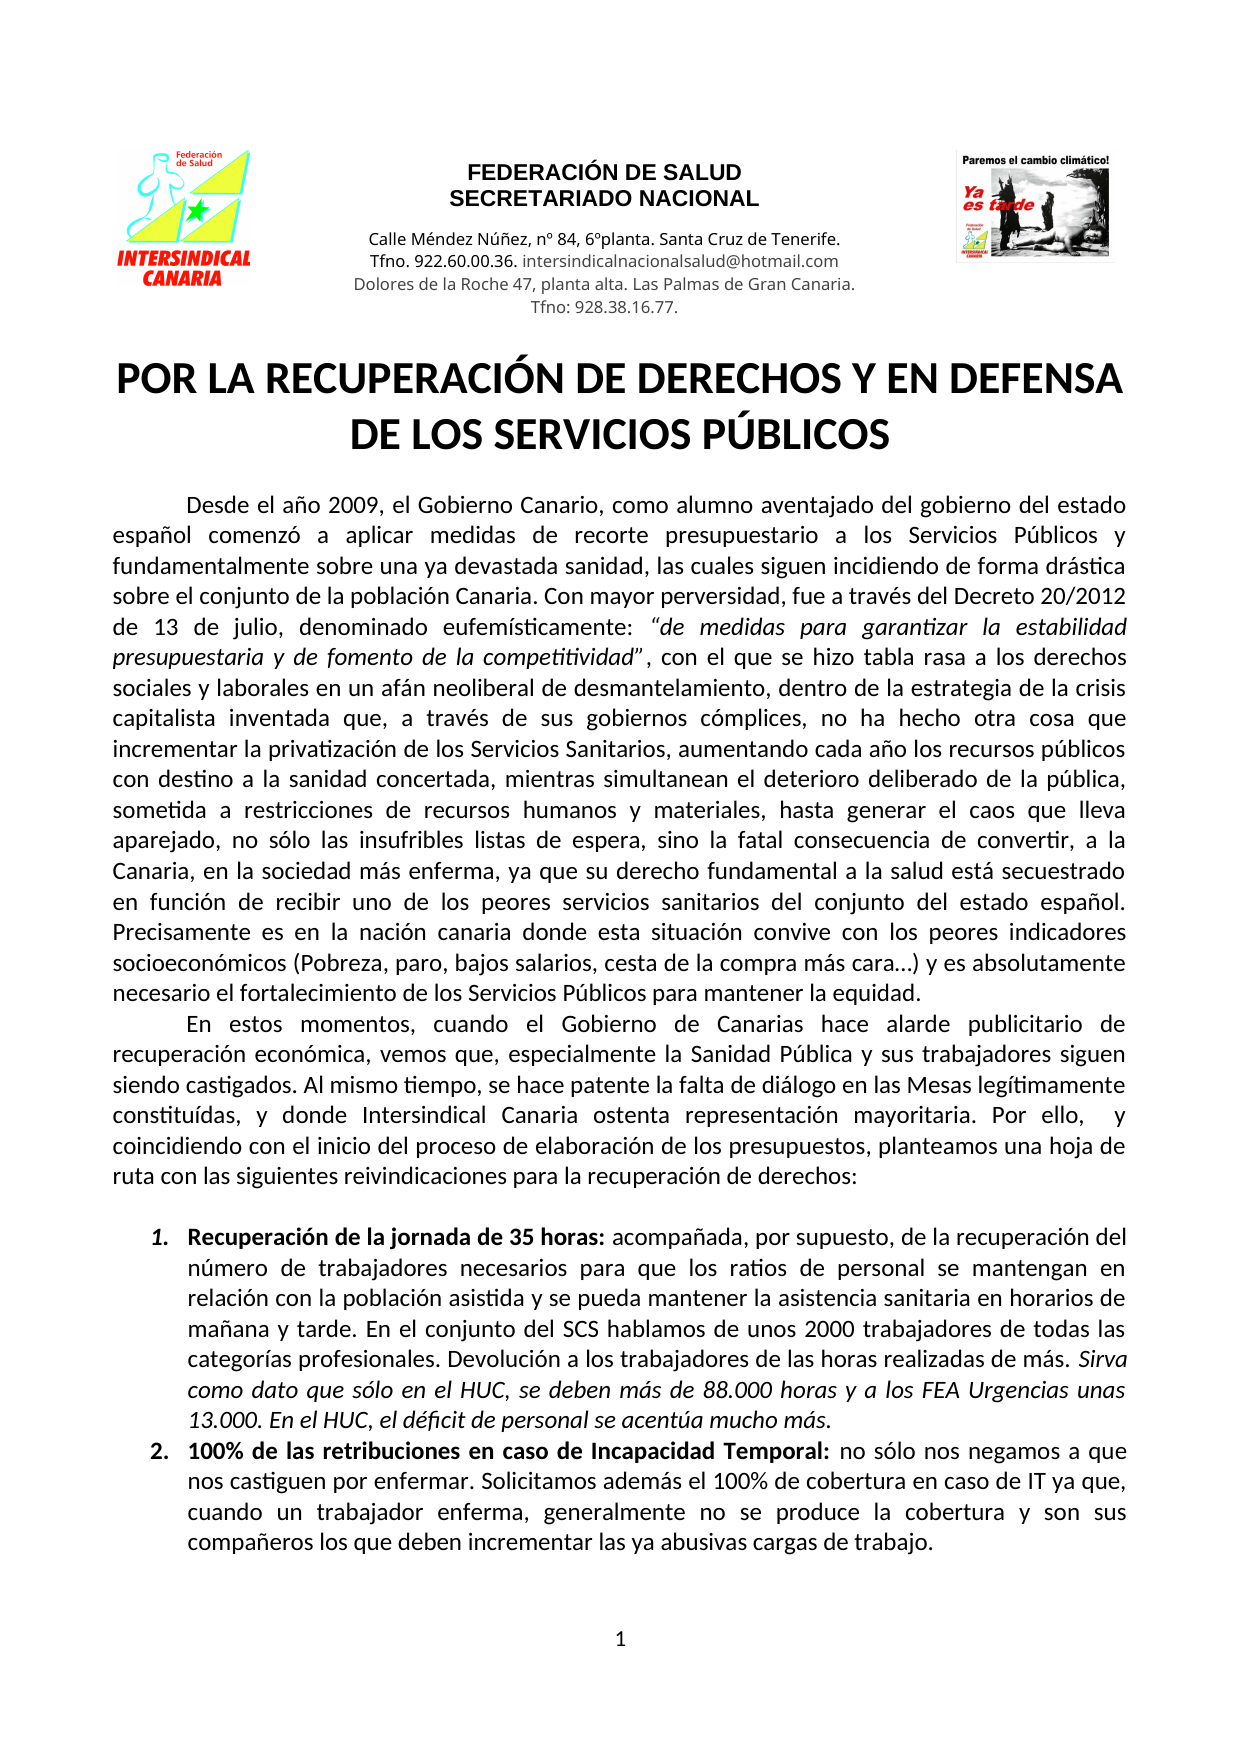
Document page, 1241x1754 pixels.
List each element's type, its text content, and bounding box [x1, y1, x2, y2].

list Recuperación de la jornada de 35 horas: acompañada, por supuesto, de la recuperación del número de trabajadores necesarios para que los ratios de personal se mantengan en relación con la población asistida y se pueda mantener la asistencia sanitaria en horarios de mañana y tarde. En el conjunto del SCS hablamos de unos 2000 trabajadores de todas las categorías profesionales. Devolución a los trabajadores de las horas realizadas de más. Sirva como dato que sólo en el HUC, se deben más de 88.000 horas y a los FEA Urgencias unas 13.000. En el HUC, el déficit de personal se acentúa mucho más. [150, 1221, 1128, 1435]
picture [117, 150, 250, 286]
list 100% de las retribuciones en caso de Incapacidad Temporal: no sólo nos negamos a que nos castiguen por enfermar. Solicitamos además el 100% de cobertura en caso de IT ya que, cuando un trabajador enferma, generalmente no se produce la cobertura y son sus compañeros los que deben incrementar las ya abusivas cargas de trabajo. [150, 1435, 1128, 1557]
text Desde el año 2009, el Gobierno Canario, como alumno aventajado del gobierno del estado español comenzó a aplicar medidas de recorte presupuestario a los Servicios Públicos y fundamentalmente sobre una ya devastada sanidad, las cuales siguen incidiendo de forma drástica sobre el conjunto de la población Canaria. Con mayor perversidad, fue a través del Decreto 20/2012 de 13 de julio, denominado eufemísticamente: “de medidas para garantizar la estabilidad presupuestaria y de fomento de la competitividad”, con el que se hizo tabla rasa a los derechos sociales y laborales en un afán neoliberal de desmantelamiento, dentro de la estrategia de la crisis capitalista inventada que, a través de sus gobiernos cómplices, no ha hecho otra cosa que incrementar la privatización de los Servicios Sanitarios, aumentando cada año los recursos públicos con destino a la sanidad concertada, mientras simultanean el deterioro deliberado de la pública, sometida a restricciones de recursos humanos y materiales, hasta generar el caos que lleva aparejado, no sólo las insufribles listas de espera, sino la fatal consecuencia de convertir, a la Canaria, en la sociedad más enferma, ya que su derecho fundamental a la salud está secuestrado en función de recibir uno de los peores servicios sanitarios del conjunto del estado español. Precisamente es en la nación canaria donde esta situación convive con los peores indicadores socioeconómicos (Pobreza, paro, bajos salarios, cesta de la compra más cara…) y es absolutamente necesario el fortalecimiento de los Servicios Públicos para mantener la equidad. [112, 489, 1128, 1008]
picture [956, 150, 1116, 263]
text En estos momentos, cuando el Gobierno de Canarias hace alarde publicitario de recuperación económica, vemos que, especialmente la Sanidad Pública y sus trabajadores siguen siendo castigados. Al mismo tiempo, se hace patente la falta de diálogo en las Mesas legítimamente constituídas, y donde Intersindical Canaria ostenta representación mayoritaria. Por ello, y coincidiendo con el inicio del proceso de elaboración de los presupuestos, planteamos una hoja de ruta con las siguientes reivindicaciones para la recuperación de derechos: [112, 1008, 1128, 1191]
text POR LA RECUPERACIÓN DE DERECHOS Y EN DEFENSA DE LOS SERVICIOS PÚBLICOS [112, 349, 1128, 461]
